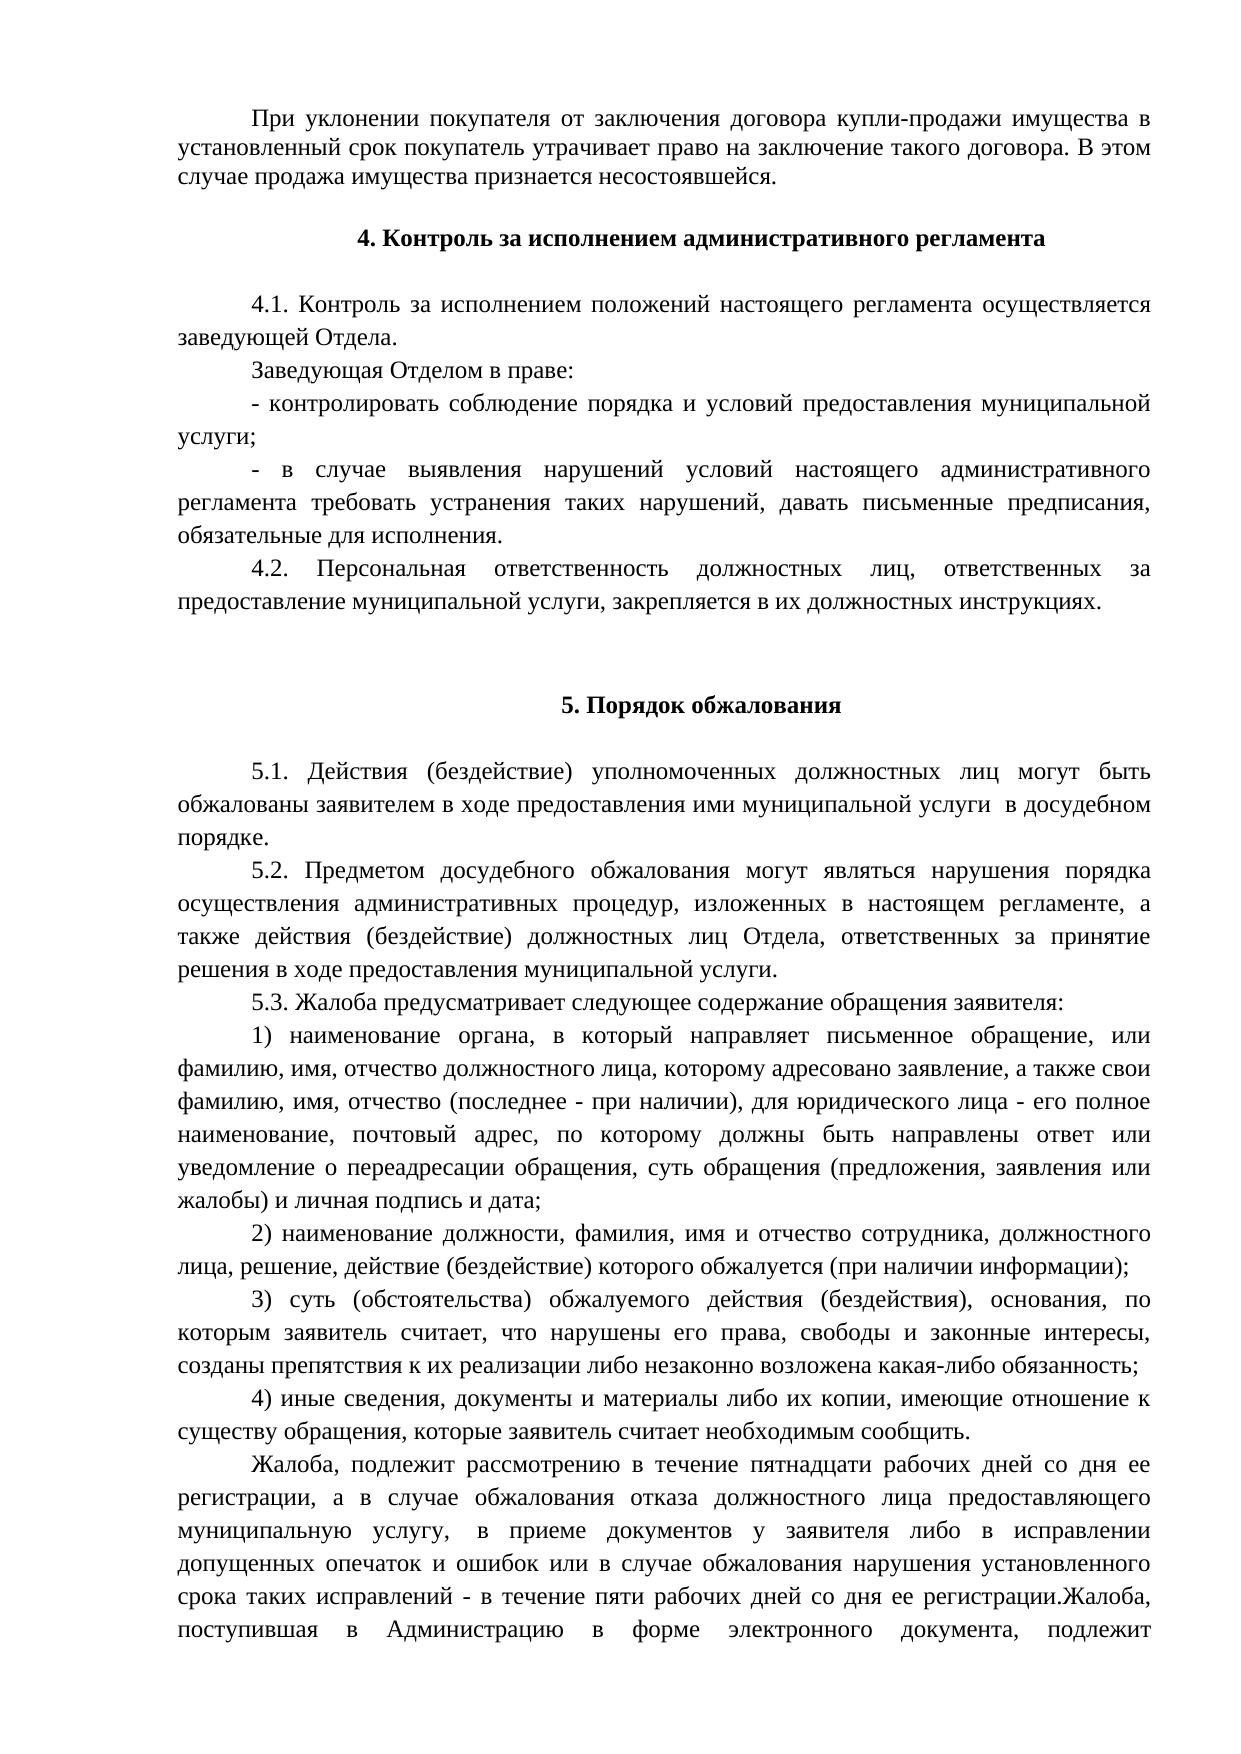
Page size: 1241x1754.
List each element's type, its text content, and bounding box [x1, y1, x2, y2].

text 4. Контроль за исполнением административного регламента [177, 223, 1152, 251]
text 5.2. Предметом досудебного обжалования могут являться нарушения порядка осуществления административных процедур, изложенных в настоящем регламенте, а также действия (бездействие) должностных лиц Отдела, ответственных за принятие решения в ходе предоставления муниципальной услуги. [177, 855, 1152, 983]
text 4) иные сведения, документы и материалы либо их копии, имеющие отношение к существу обращения, которые заявитель считает необходимым сообщить. [177, 1383, 1152, 1445]
text 5. Порядок обжалования [177, 690, 1152, 718]
text Заведующая Отделом в праве: [177, 355, 1152, 383]
text - контролировать соблюдение порядка и условий предоставления муниципальной услуги; [177, 388, 1152, 449]
text 5.3. Жалоба предусматривает следующее содержание обращения заявителя: [177, 987, 1152, 1016]
text 4.2. Персональная ответственность должностных лиц, ответственных за предоставление муниципальной услуги, закрепляется в их должностных инструкциях. [177, 553, 1152, 615]
text - в случае выявления нарушений условий настоящего административного регламента требовать устранения таких нарушений, давать письменные предписания, обязательные для исполнения. [177, 454, 1152, 549]
text 3) суть (обстоятельства) обжалуемого действия (бездействия), основания, по которым заявитель считает, что нарушены его права, свободы и законные интересы, созданы препятствия к их реализации либо незаконно возложена какая-либо обязанность; [177, 1284, 1152, 1379]
text 5.1. Действия (бездействие) уполномоченных должностных лиц могут быть обжалованы заявителем в ходе предоставления ими муниципальной услуги в досудебном порядке. [177, 756, 1152, 851]
text 1) наименование органа, в который направляет письменное обращение, или фамилию, имя, отчество должностного лица, которому адресовано заявление, а также свои фамилию, имя, отчество (последнее - при наличии), для юридического лица - его полное наименование, почтовый адрес, по которому должны быть направлены ответ или уведомление о переадресации обращения, суть обращения (предложения, заявления или жалобы) и личная подпись и дата; [177, 1020, 1152, 1214]
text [177, 1449, 1152, 1643]
text 4.1. Контроль за исполнением положений настоящего регламента осуществляется заведующей Отдела. [177, 289, 1152, 351]
text 2) наименование должности, фамилия, имя и отчество сотрудника, должностного лица, решение, действие (бездействие) которого обжалуется (при наличии информации); [177, 1218, 1152, 1280]
text При уклонении покупателя от заключения договора купли-продажи имущества в установленный срок покупатель утрачивает право на заключение такого договора. В этом случае продажа имущества признается несостоявшейся. [177, 103, 1152, 190]
